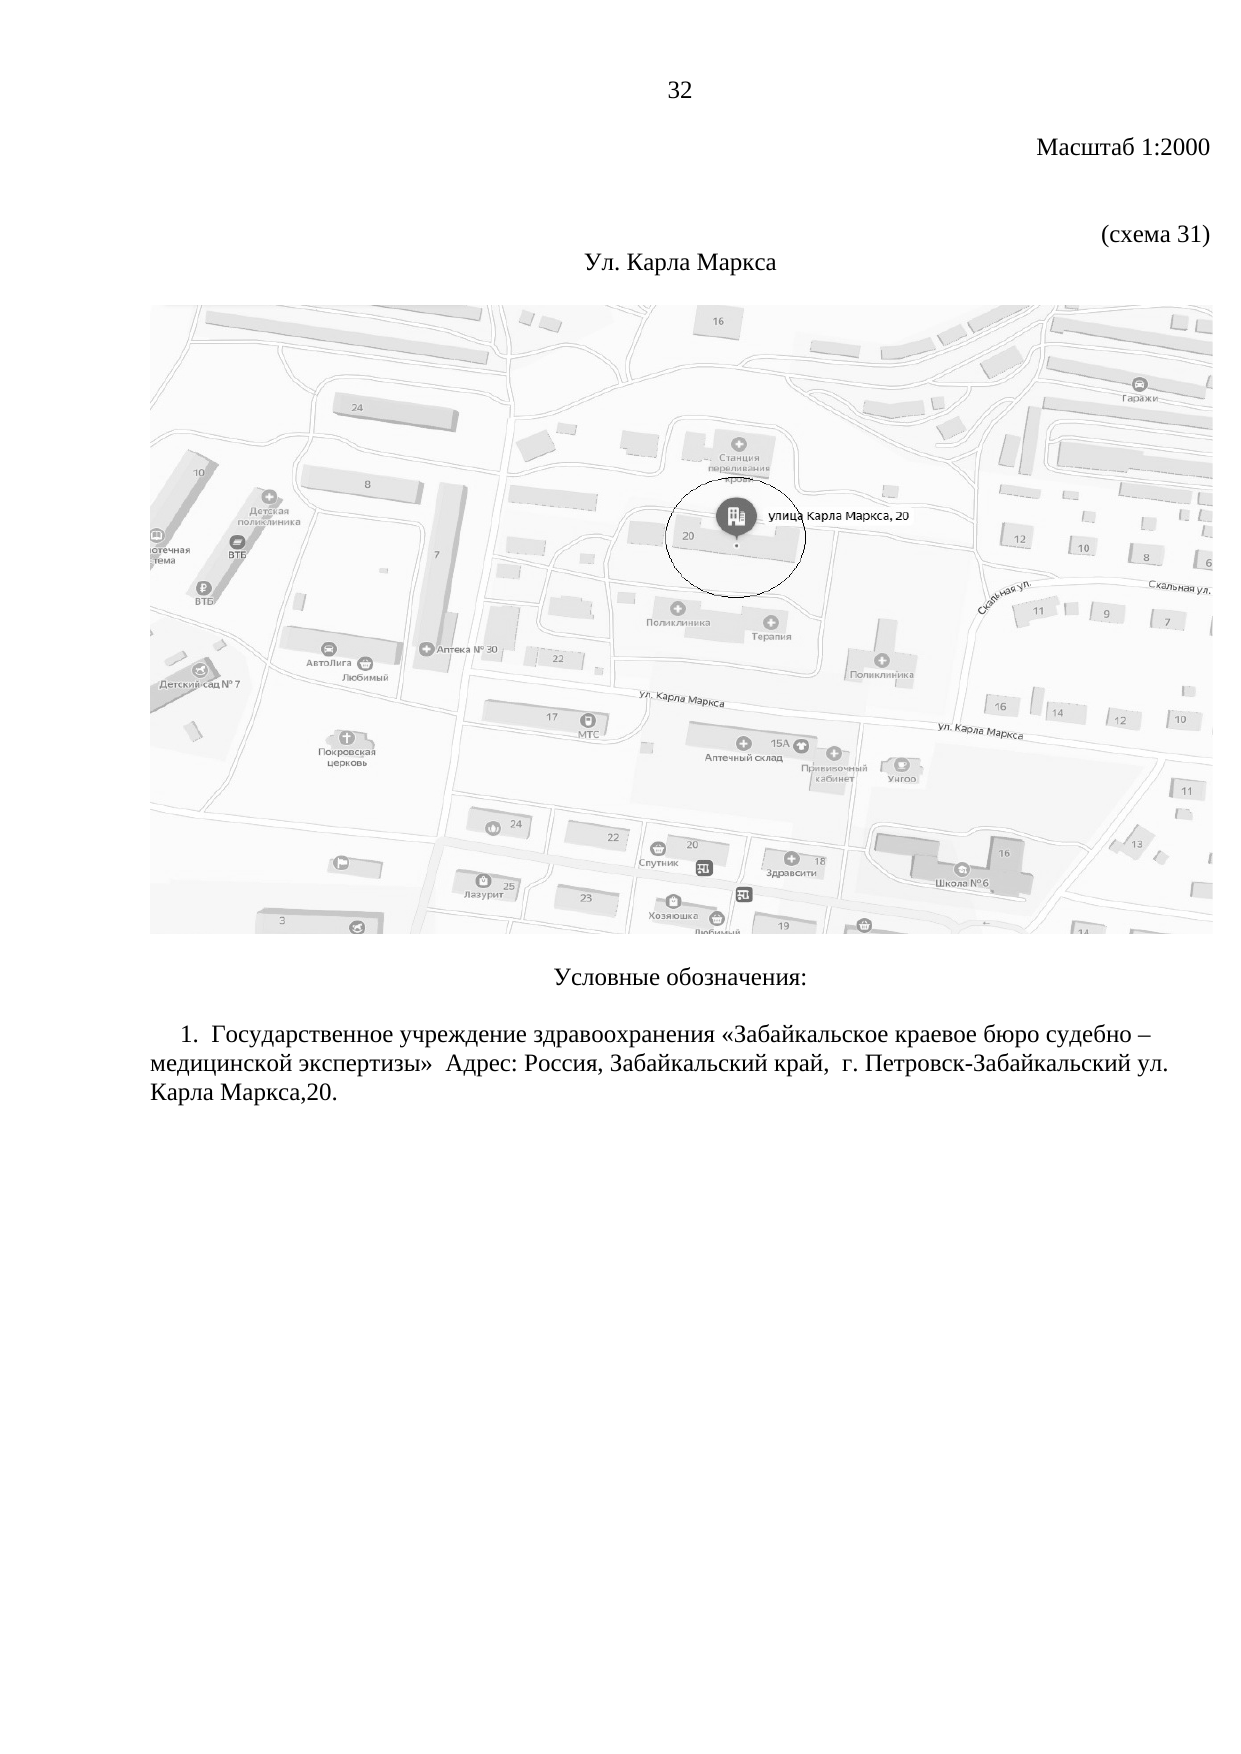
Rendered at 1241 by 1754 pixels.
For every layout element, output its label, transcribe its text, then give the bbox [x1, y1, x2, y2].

text Масштаб 1:2000 [150, 132, 1210, 161]
text (схема 31) [150, 219, 1210, 247]
text 1. Государственное учреждение здравоохранения «Забайкальское краевое бюро судебно – медицинской экспертизы» Адрес: Россия, Забайкальский край, г. Петровск-Забайкальский ул. Карла Маркса,20. [150, 1019, 1210, 1106]
text Условные обозначения: [150, 962, 1210, 991]
text Ул. Карла Маркса [150, 247, 1210, 276]
